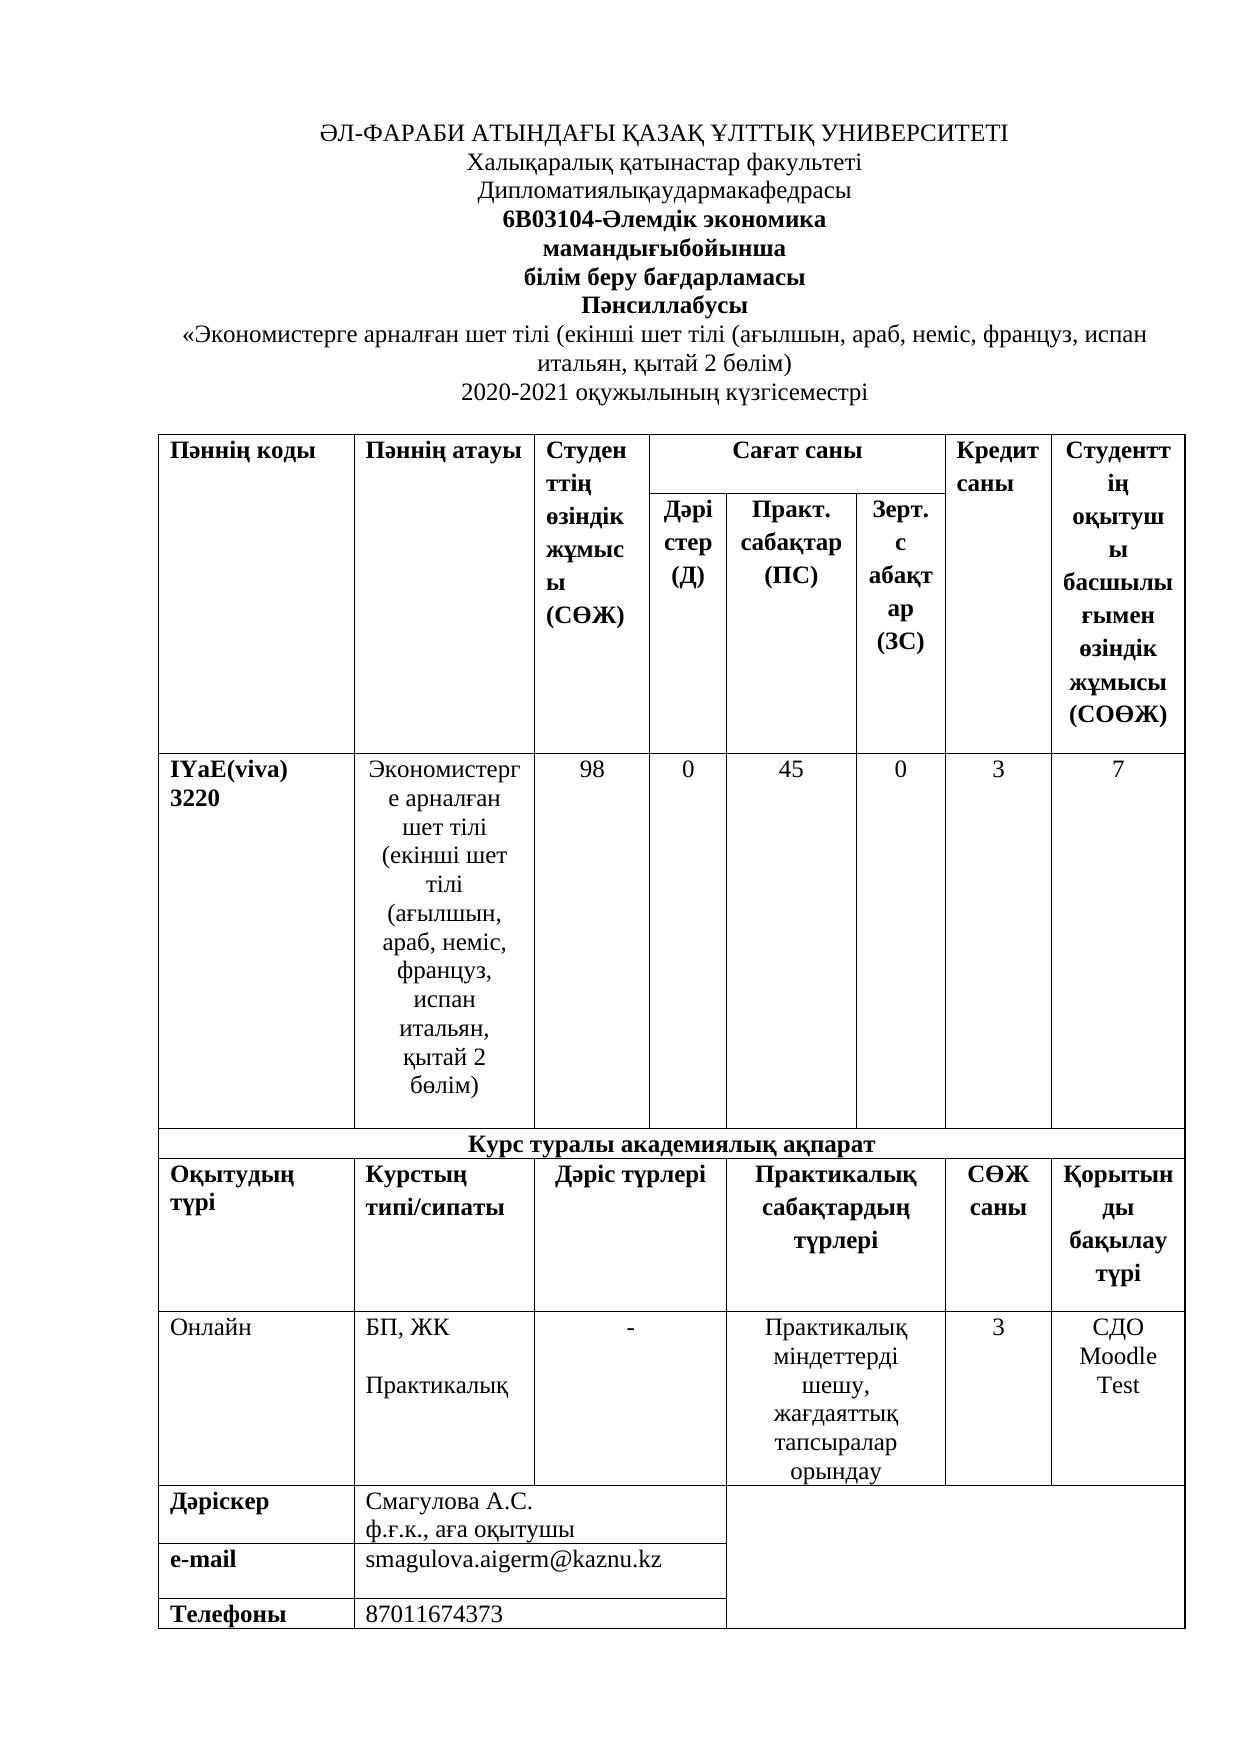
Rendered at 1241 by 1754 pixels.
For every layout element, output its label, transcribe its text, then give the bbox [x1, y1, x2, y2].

table_cell СДО Moodle Test [1052, 1312, 1184, 1485]
text ӘЛ-ФАРАБИ АТЫНДАҒЫ ҚАЗАҚ ҰЛТТЫҚ УНИВЕРСИТЕТІ [177, 118, 1152, 147]
table_cell Дәріскер [159, 1486, 354, 1543]
table_cell e-mail [159, 1544, 354, 1598]
text 2020-2021 оқужылының күзгісеместрі [177, 377, 1152, 406]
table_cell 45 [727, 754, 856, 1128]
table_cell 98 [535, 754, 649, 1128]
text 6B03104-Әлемдік экономика [177, 204, 1152, 233]
table_cell Дәрістер (Д) [650, 494, 726, 753]
table_cell Практикалық сабақтардың түрлері [727, 1159, 945, 1311]
table_cell БП, ЖК Практикалық [355, 1312, 534, 1485]
table_cell Практикалық міндеттерді шешу, жағдаяттық тапсыралар орындау [727, 1312, 945, 1485]
table_cell Телефоны [159, 1599, 354, 1627]
table_cell - [535, 1312, 726, 1485]
table_cell Қорытынды бақылау түрі [1052, 1159, 1184, 1311]
text Дипломатиялықаудармакафедрасы [177, 176, 1152, 204]
table_header Кредит саны [946, 435, 1051, 753]
table_cell Курс туралы академиялық ақпарат [159, 1129, 1184, 1158]
table_header Сағат саны [650, 435, 945, 493]
table_cell Экономистерге арналған шет тілі (екінші шет тілі (ағылшын, араб, неміс, француз, испан итальян, қытай 2 бөлім) [355, 754, 534, 1128]
text білім беру бағдарламасы [177, 262, 1152, 291]
table_cell 3 [946, 754, 1051, 1128]
table_cell Курстың типі/сипаты [355, 1159, 534, 1311]
table_cell Зерт. сабақтар (ЗС) [857, 494, 945, 753]
text Пәнсиллабусы [177, 291, 1152, 319]
text мамандығыбойынша [177, 233, 1152, 262]
text «Экономистерге арналған шет тілі (екінші шет тілі (ағылшын, араб, неміс, француз, испан итальян, қытай 2 бөлім) [177, 319, 1152, 377]
text Халықаралық қатынастар факультеті [177, 147, 1152, 176]
table_cell Дәріс түрлері [535, 1159, 726, 1311]
table_cell Практ. сабақтар (ПС) [727, 494, 856, 753]
table_cell 3 [946, 1312, 1051, 1485]
table_cell 7 [1052, 754, 1184, 1128]
table_cell IYaE(viva) 3220 [159, 754, 354, 1128]
table_cell 87011674373 [355, 1599, 726, 1627]
table_header Студенттің өзіндік жұмысы (СӨЖ) [535, 435, 649, 753]
table_cell СӨЖ саны [946, 1159, 1051, 1311]
table_cell Онлайн [159, 1312, 354, 1485]
table_cell 0 [857, 754, 945, 1128]
table_header Пәннің атауы [355, 435, 534, 753]
table_cell Оқытудың түрі [159, 1159, 354, 1311]
table_header Студенттің оқытушы басшылығымен өзіндік жұмысы (СОӨЖ) [1052, 435, 1184, 753]
table_cell Смагулова А.С. ф.ғ.к., аға оқытушы [355, 1486, 726, 1543]
table_cell [727, 1486, 1184, 1627]
table_header Пәннің коды [159, 435, 354, 753]
table_cell 0 [650, 754, 726, 1128]
table_cell smagulova.aigerm@kaznu.kz [355, 1544, 726, 1598]
